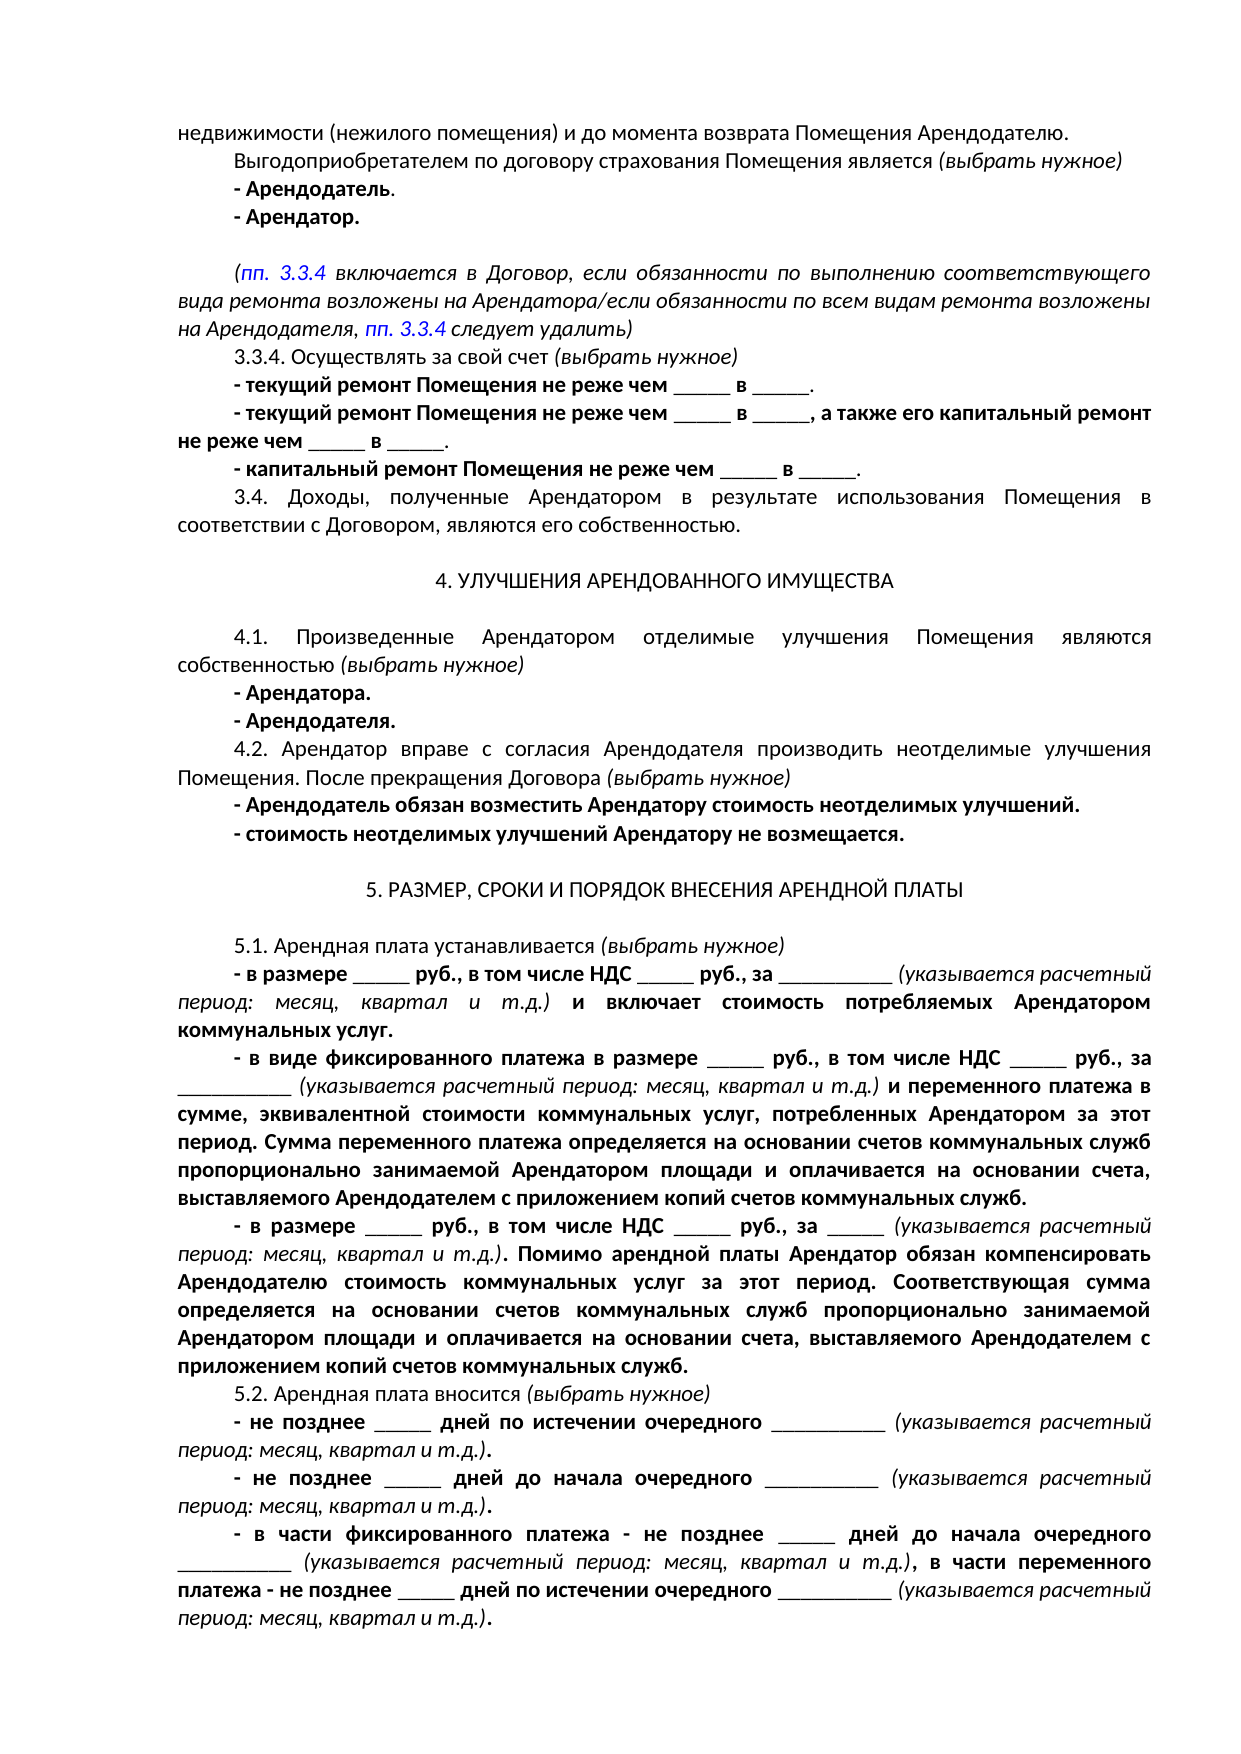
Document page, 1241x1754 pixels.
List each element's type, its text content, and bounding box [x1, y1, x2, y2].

text - Арендодатель обязан возместить Арендатору стоимость неотделимых улучшений. [177, 791, 1152, 819]
text - Арендатор. [177, 202, 1152, 230]
text - Арендатора. [177, 678, 1152, 707]
text 5. РАЗМЕР, СРОКИ И ПОРЯДОК ВНЕСЕНИЯ АРЕНДНОЙ ПЛАТЫ [177, 875, 1152, 903]
text 4.2. Арендатор вправе с согласия Арендодателя производить неотделимые улучшения Помещения. После прекращения Договора (выбрать нужное) [177, 734, 1152, 791]
text 3.4. Доходы, полученные Арендатором в результате использования Помещения в соответствии с Договором, являются его собственностью. [177, 482, 1152, 538]
text - в размере _____ руб., в том числе НДС _____ руб., за _____ (указывается расчетный период: месяц, квартал и т.д.). Помимо арендной платы Арендатор обязан компенсировать Арендодателю стоимость коммунальных услуг за этот период. Соответствующая сумма определяется на основании счетов коммунальных служб пропорционально занимаемой Арендатором площади и оплачивается на основании счета, выставляемого Арендодателем с приложением копий счетов коммунальных служб. [177, 1211, 1152, 1379]
text - Арендодатель. [177, 174, 1152, 202]
text 5.1. Арендная плата устанавливается (выбрать нужное) [177, 931, 1152, 959]
text 4.1. Произведенные Арендатором отделимые улучшения Помещения являются собственностью (выбрать нужное) [177, 622, 1152, 678]
text - в виде фиксированного платежа в размере _____ руб., в том числе НДС _____ руб., за __________ (указывается расчетный период: месяц, квартал и т.д.) и переменного платежа в сумме, эквивалентной стоимости коммунальных услуг, потребленных Арендатором за этот период. Сумма переменного платежа определяется на основании счетов коммунальных служб пропорционально занимаемой Арендатором площади и оплачивается на основании счета, выставляемого Арендодателем с приложением копий счетов коммунальных служб. [177, 1043, 1152, 1211]
text - в части фиксированного платежа - не позднее _____ дней до начала очередного __________ (указывается расчетный период: месяц, квартал и т.д.), в части переменного платежа - не позднее _____ дней по истечении очередного __________ (указывается расчетный период: месяц, квартал и т.д.). [177, 1519, 1152, 1631]
text - Арендодателя. [177, 707, 1152, 734]
text - не позднее _____ дней по истечении очередного __________ (указывается расчетный период: месяц, квартал и т.д.). [177, 1407, 1152, 1463]
text - в размере _____ руб., в том числе НДС _____ руб., за __________ (указывается расчетный период: месяц, квартал и т.д.) и включает стоимость потребляемых Арендатором коммунальных услуг. [177, 959, 1152, 1043]
text - не позднее _____ дней до начала очередного __________ (указывается расчетный период: месяц, квартал и т.д.). [177, 1463, 1152, 1519]
text - стоимость неотделимых улучшений Арендатору не возмещается. [177, 819, 1152, 847]
text Выгодоприобретателем по договору страхования Помещения является (выбрать нужное) [177, 146, 1152, 174]
text 4. УЛУЧШЕНИЯ АРЕНДОВАННОГО ИМУЩЕСТВА [177, 566, 1152, 594]
text - текущий ремонт Помещения не реже чем _____ в _____. [177, 370, 1152, 398]
text - текущий ремонт Помещения не реже чем _____ в _____, а также его капитальный ремонт не реже чем _____ в _____. [177, 398, 1152, 454]
text - капитальный ремонт Помещения не реже чем _____ в _____. [177, 454, 1152, 482]
text 5.2. Арендная плата вносится (выбрать нужное) [177, 1379, 1152, 1407]
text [177, 118, 1152, 146]
text (пп. 3.3.4 включается в Договор, если обязанности по выполнению соответствующего вида ремонта возложены на Арендатора/если обязанности по всем видам ремонта возложены на Арендодателя, пп. 3.3.4 следует удалить) [177, 258, 1152, 342]
text 3.3.4. Осуществлять за свой счет (выбрать нужное) [177, 342, 1152, 370]
